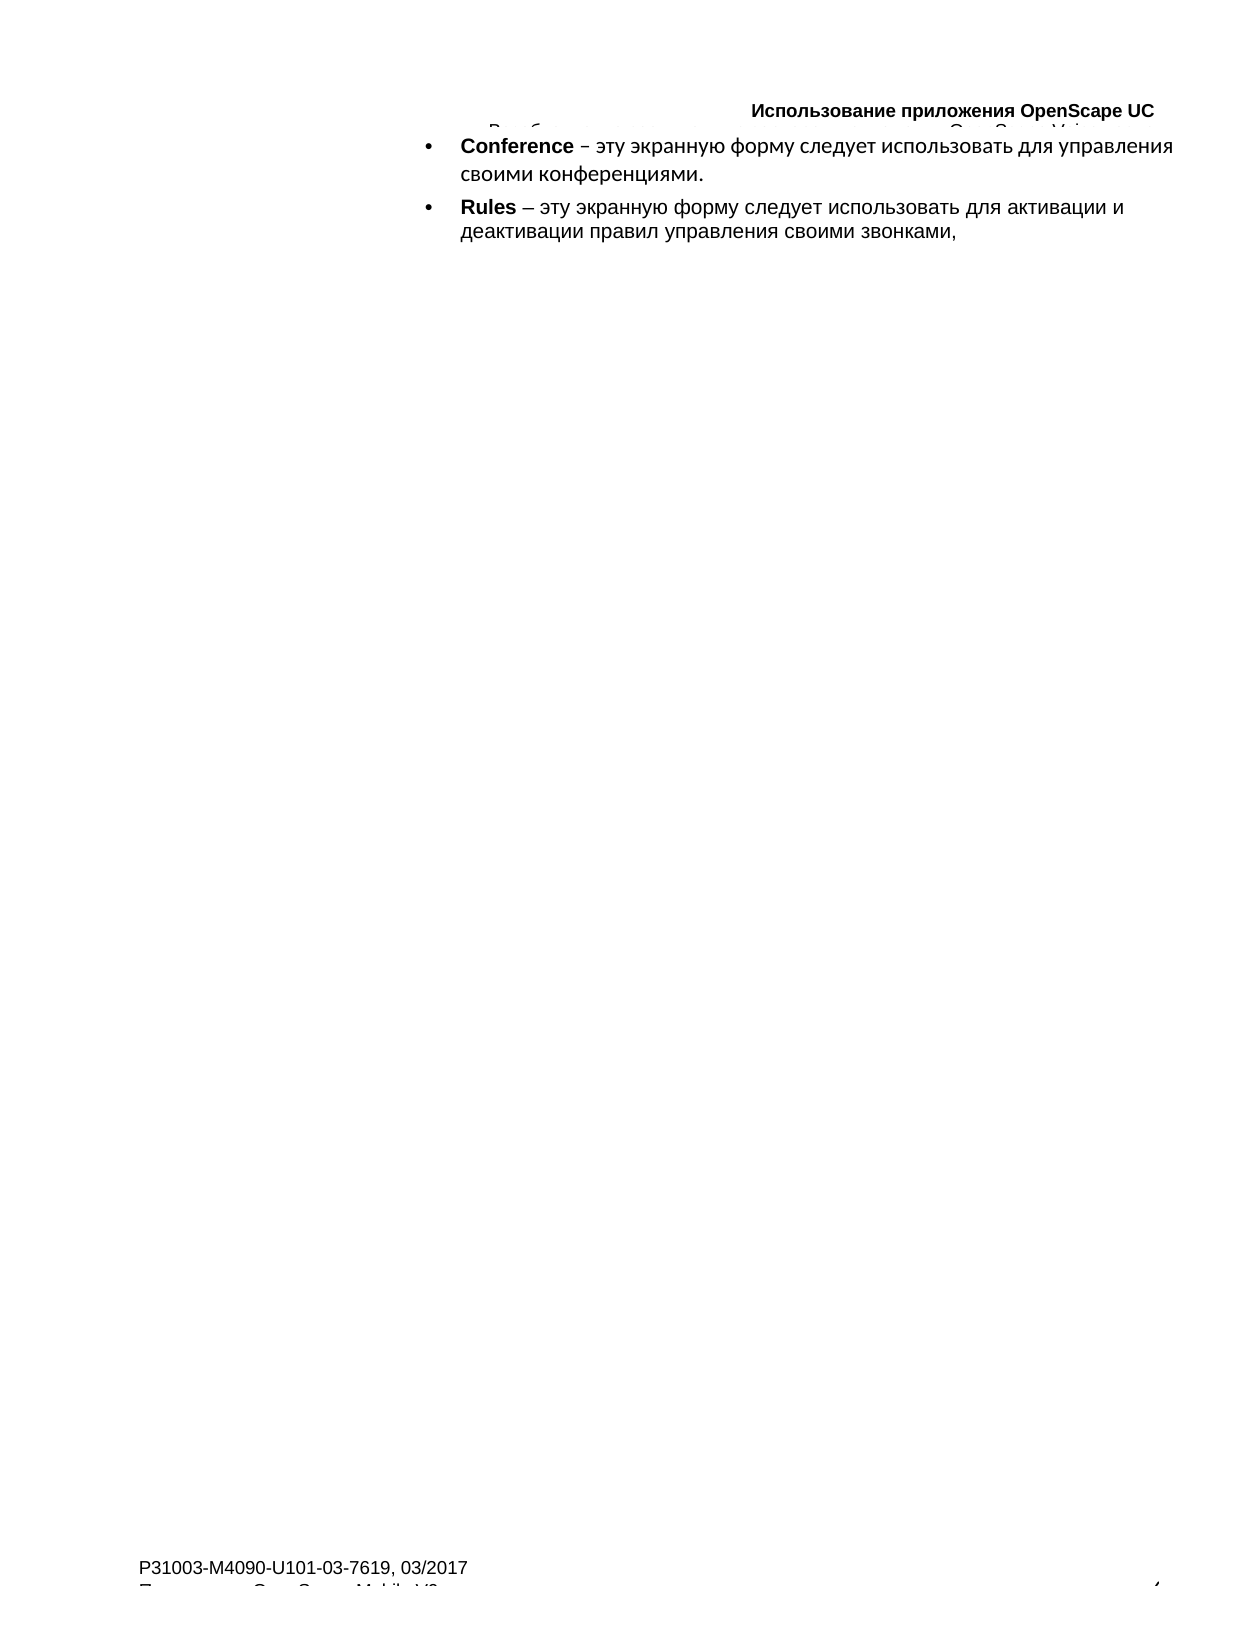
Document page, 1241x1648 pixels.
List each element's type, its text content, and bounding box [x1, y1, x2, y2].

list Conference – эту экранную форму следует использовать для управления своими конференциями. [425, 131, 1176, 187]
list Rules – эту экранную форму следует использовать для активации и деактивации правил управления своими звонками, [425, 194, 1176, 242]
